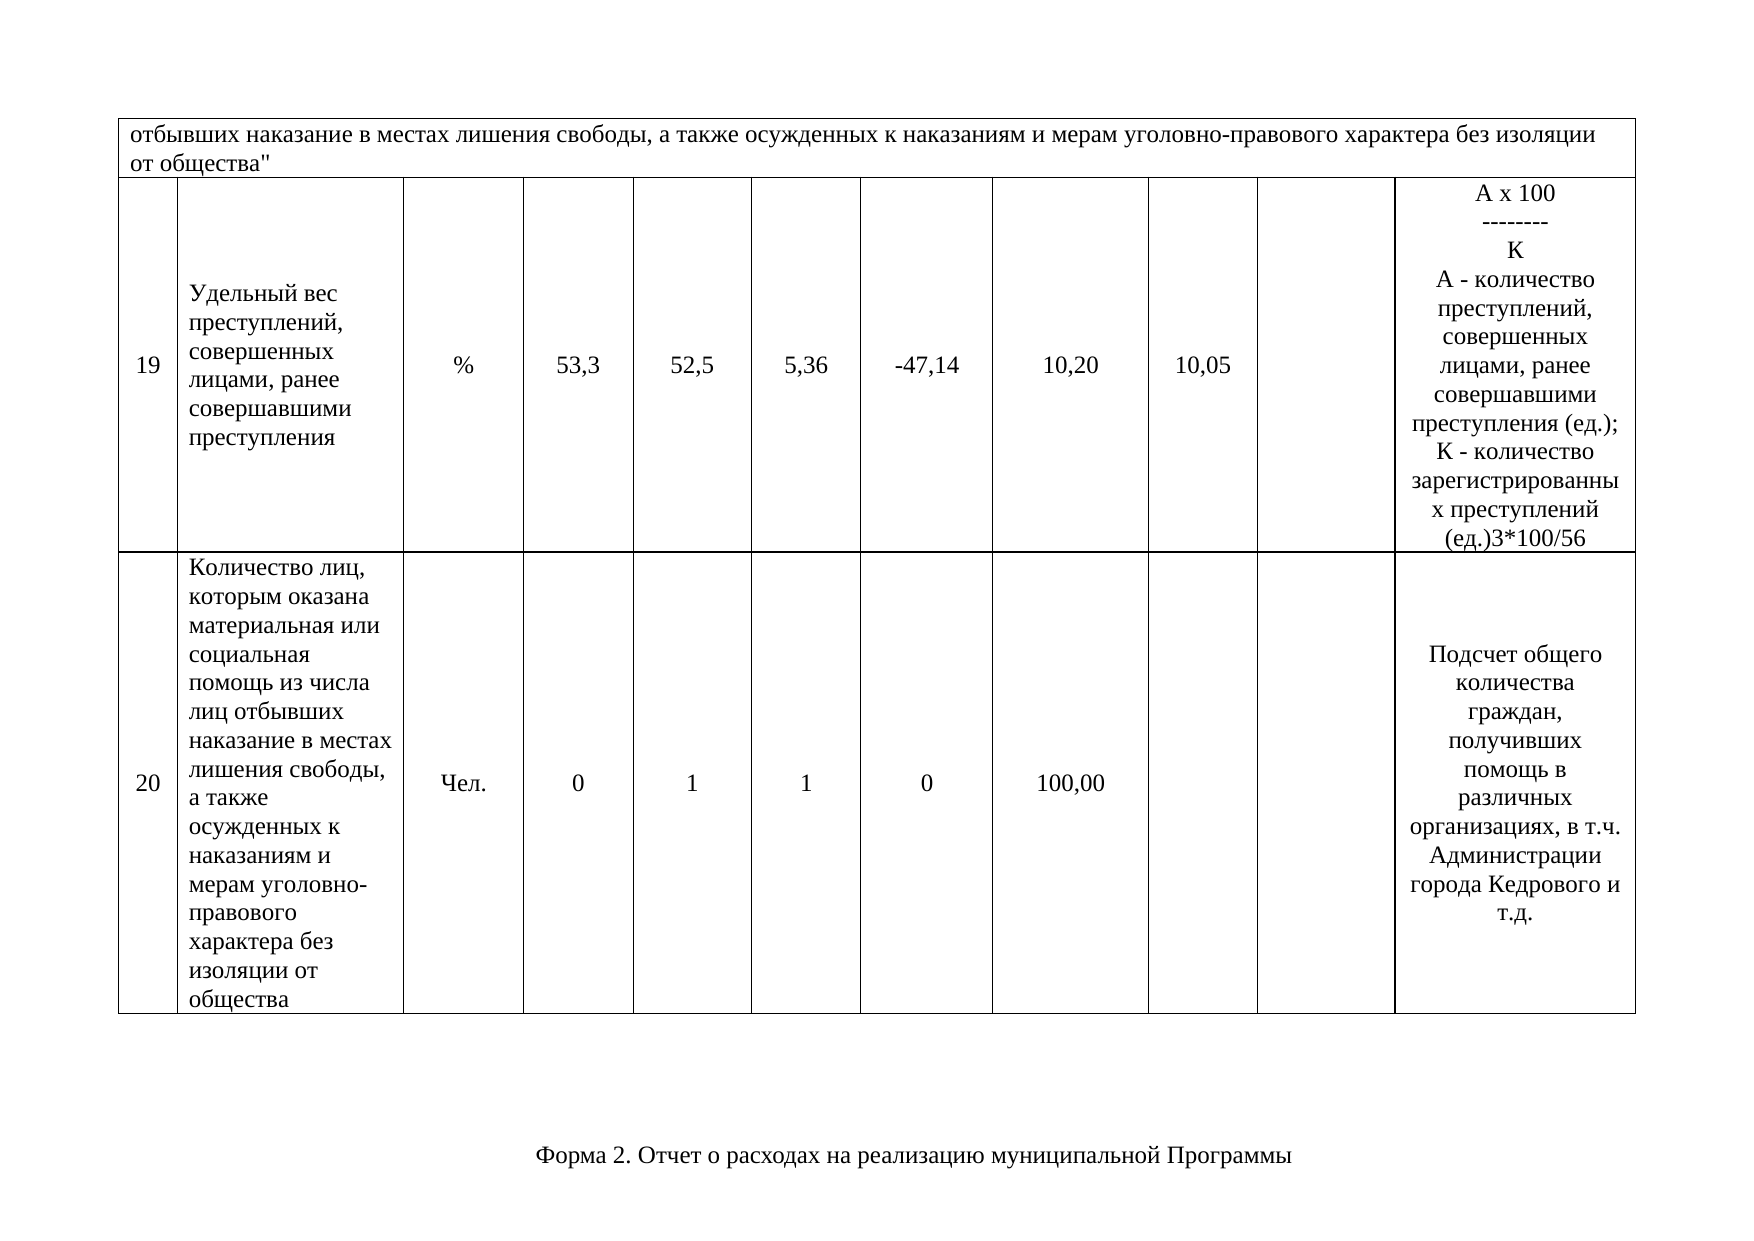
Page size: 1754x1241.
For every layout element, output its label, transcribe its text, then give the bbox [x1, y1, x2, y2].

table_cell Удельный вес преступлений, совершенных лицами, ранее совершавшими преступления [178, 178, 403, 551]
table_cell 52,5 [634, 178, 751, 551]
table_cell 1 [634, 553, 751, 1012]
table_cell 100,00 [993, 553, 1148, 1012]
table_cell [119, 119, 1635, 177]
table_cell 20 [119, 553, 177, 1012]
table_cell 1 [752, 553, 860, 1012]
table_cell 19 [119, 178, 177, 551]
table_cell Подсчет общего количества граждан, получивших помощь в различных организациях, в т.ч. Администрации города Кедрового и т.д. [1396, 553, 1635, 1012]
table_cell А x 100 -------- К А - количество преступлений, совершенных лицами, ранее совершавшими преступления (ед.); К - количество зарегистрированных преступлений (ед.)3*100/56 [1396, 178, 1635, 551]
table_cell 0 [861, 553, 992, 1012]
table_cell 0 [524, 553, 633, 1012]
table_cell [1258, 178, 1394, 551]
table_cell Чел. [404, 553, 523, 1012]
table_cell -47,14 [861, 178, 992, 551]
table_cell % [404, 178, 523, 551]
table_cell 5,36 [752, 178, 860, 551]
table_cell [1149, 553, 1257, 1012]
text Форма 2. Отчет о расходах на реализацию муниципальной Программы [118, 1140, 1636, 1169]
table_cell 10,05 [1149, 178, 1257, 551]
table_cell 53,3 [524, 178, 633, 551]
table_cell Количество лиц, которым оказана материальная или социальная помощь из числа лиц отбывших наказание в местах лишения свободы, а также осужденных к наказаниям и мерам уголовно-правового характера без изоляции от общества [178, 553, 403, 1012]
table_cell [1258, 553, 1394, 1012]
table_cell 10,20 [993, 178, 1148, 551]
